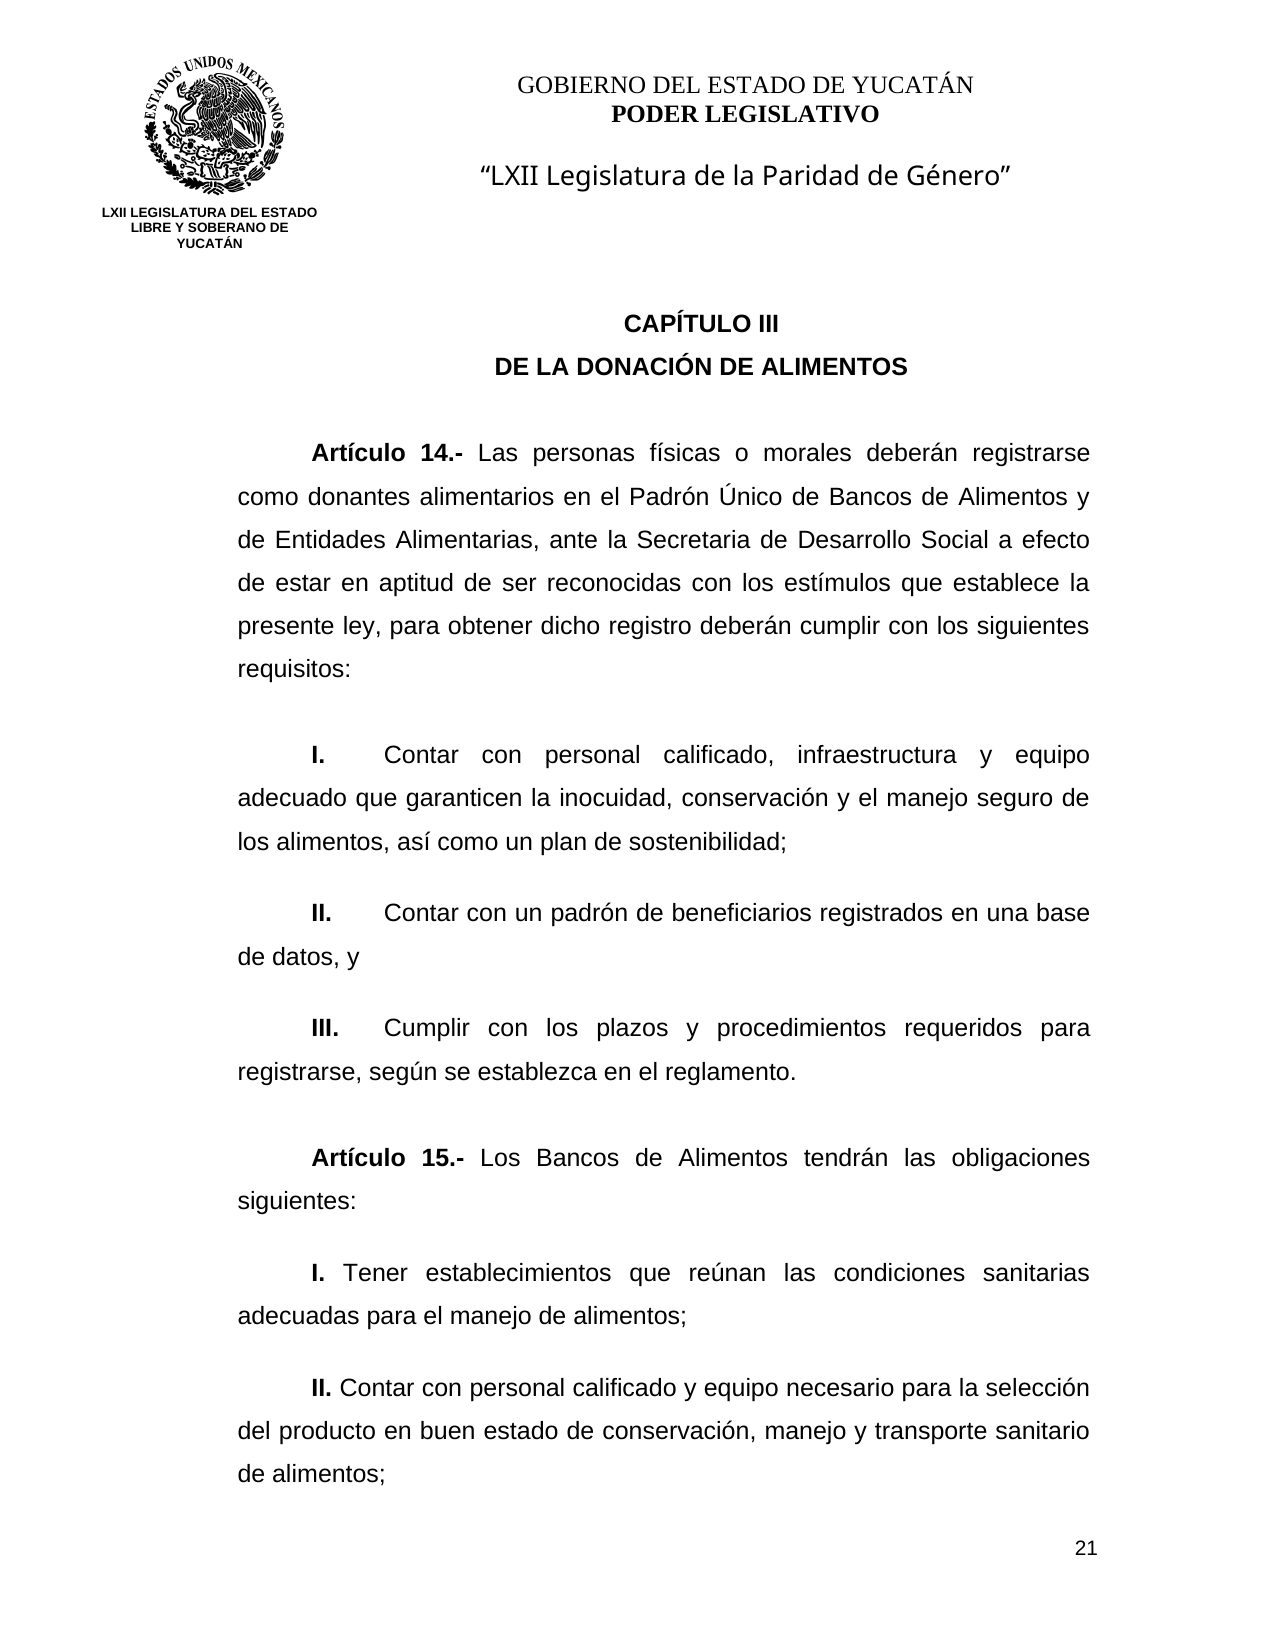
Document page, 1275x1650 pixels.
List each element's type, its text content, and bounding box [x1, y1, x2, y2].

picture [110, 22, 318, 229]
text III. Cumplir con los plazos y procedimientos requeridos para registrarse, según se establezca en el reglamento. [237, 1013, 1091, 1085]
text I. Contar con personal calificado, infraestructura y equipo adecuado que garanticen la inocuidad, conservación y el manejo seguro de los alimentos, así como un plan de sostenibilidad; [237, 740, 1091, 855]
text DE LA DONACIÓN DE ALIMENTOS [237, 352, 1091, 381]
text II. Contar con personal calificado y equipo necesario para la selección del producto en buen estado de conservación, manejo y transporte sanitario de alimentos; [237, 1373, 1091, 1488]
text Artículo 14.- Las personas físicas o morales deberán registrarse como donantes alimentarios en el Padrón Único de Bancos de Alimentos y de Entidades Alimentarias, ante la Secretaria de Desarrollo Social a efecto de estar en aptitud de ser reconocidas con los estímulos que establece la presente ley, para obtener dicho registro deberán cumplir con los siguientes requisitos: [237, 438, 1091, 683]
text II. Contar con un padrón de beneficiarios registrados en una base de datos, y [237, 898, 1091, 970]
text Artículo 15.- Los Bancos de Alimentos tendrán las obligaciones siguientes: [237, 1143, 1091, 1214]
text I. Tener establecimientos que reúnan las condiciones sanitarias adecuadas para el manejo de alimentos; [237, 1258, 1091, 1329]
text CAPÍTULO III [237, 309, 1091, 338]
